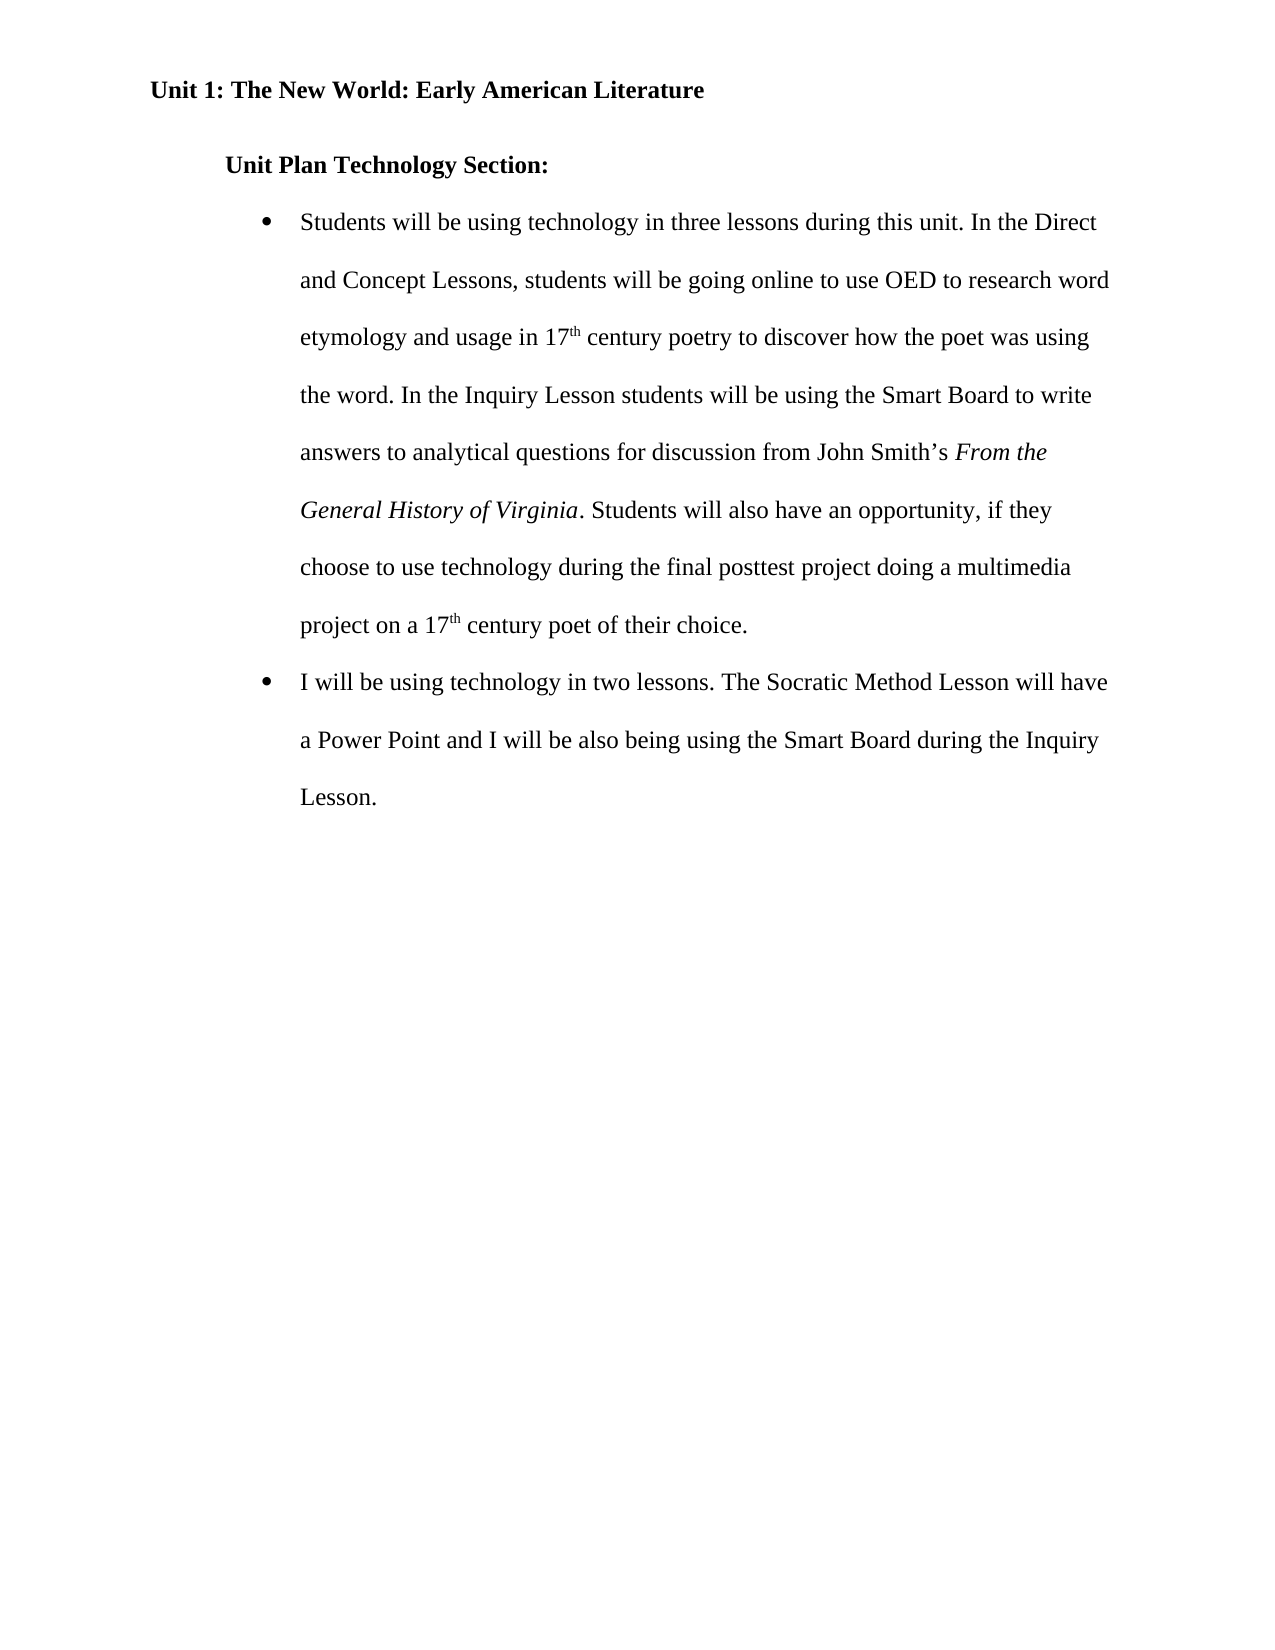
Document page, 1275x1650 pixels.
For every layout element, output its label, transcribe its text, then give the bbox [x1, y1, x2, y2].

list Unit Plan Technology Section: [225, 150, 1125, 179]
list I will be using technology in two lessons. The Socratic Method Lesson will have a Power Point and I will be also being using the Smart Board during the Inquiry Lesson. [262, 667, 1125, 811]
list Students will be using technology in three lessons during this unit. In the Direct and Concept Lessons, students will be going online to use OED to research word etymology and usage in 17th century poetry to discover how the poet was using the word. In the Inquiry Lesson students will be using the Smart Board to write answers to analytical questions for discussion from John Smith’s From the General History of Virginia. Students will also have an opportunity, if they choose to use technology during the final posttest project doing a multimedia project on a 17th century poet of their choice. [262, 207, 1125, 639]
